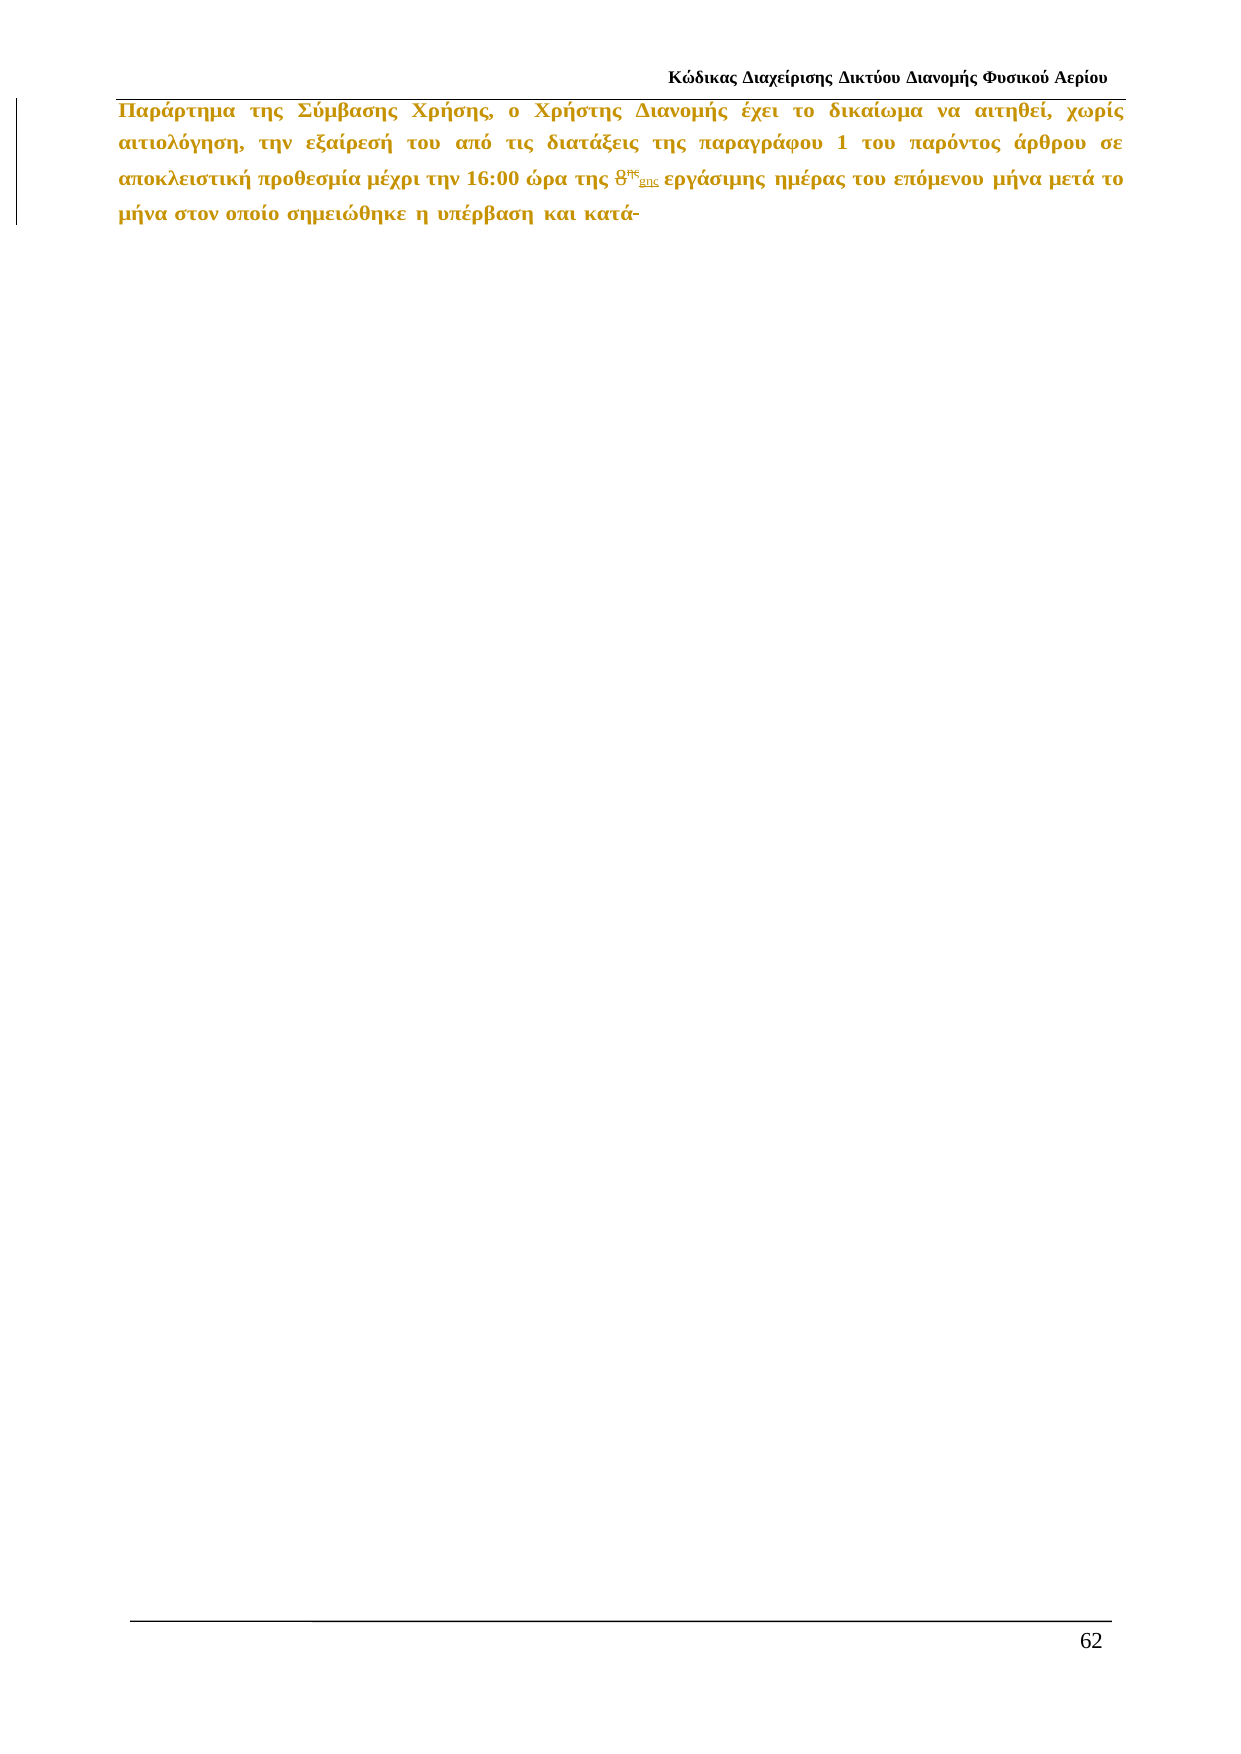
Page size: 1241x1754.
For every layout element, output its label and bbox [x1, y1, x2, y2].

list [118, 98, 1124, 225]
